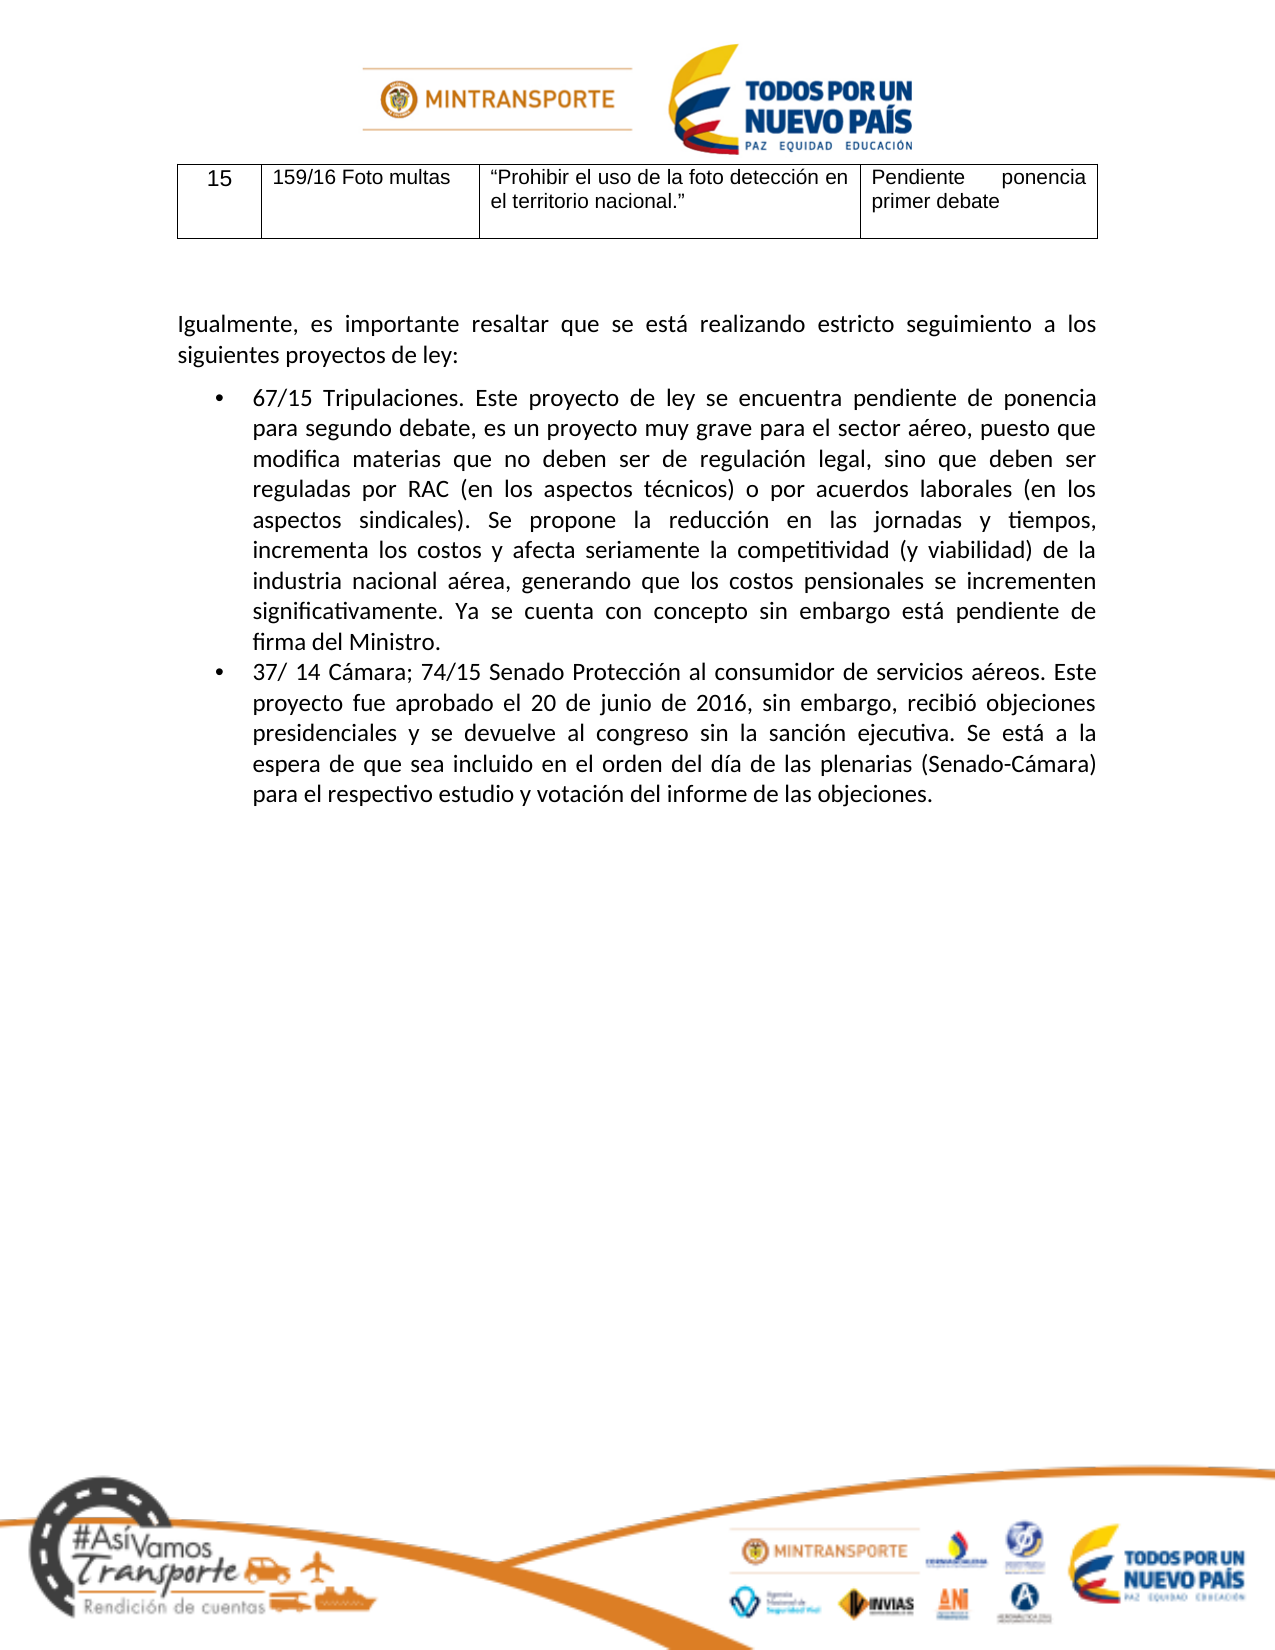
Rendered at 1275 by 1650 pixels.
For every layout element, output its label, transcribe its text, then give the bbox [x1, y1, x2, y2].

list 67/15 Tripulaciones. Este proyecto de ley se encuentra pendiente de ponencia para segundo debate, es un proyecto muy grave para el sector aéreo, puesto que modifica materias que no deben ser de regulación legal, sino que deben ser reguladas por RAC (en los aspectos técnicos) o por acuerdos laborales (en los aspectos sindicales). Se propone la reducción en las jornadas y tiempos, incrementa los costos y afecta seriamente la competitividad (y viabilidad) de la industria nacional aérea, generando que los costos pensionales se incrementen significativamente. Ya se cuenta con concepto sin embargo está pendiente de firma del Ministro. [215, 382, 1098, 656]
table_cell “Prohibir el uso de la foto detección en el territorio nacional.” [480, 165, 860, 238]
text Igualmente, es importante resaltar que se está realizando estricto seguimiento a los siguientes proyectos de ley: [177, 308, 1098, 369]
table_cell Pendiente ponencia primer debate [861, 165, 1097, 238]
list 37/ 14 Cámara; 74/15 Senado Protección al consumidor de servicios aéreos. Este proyecto fue aprobado el 20 de junio de 2016, sin embargo, recibió objeciones presidenciales y se devuelve al congreso sin la sanción ejecutiva. Se está a la espera de que sea incluido en el orden del día de las plenarias (Senado-Cámara) para el respectivo estudio y votación del informe de las objeciones. [215, 656, 1098, 809]
table_cell 159/16 Foto multas [262, 165, 479, 238]
table_cell 15 [178, 165, 261, 238]
picture [346, 35, 929, 164]
picture [0, 1451, 1275, 1650]
